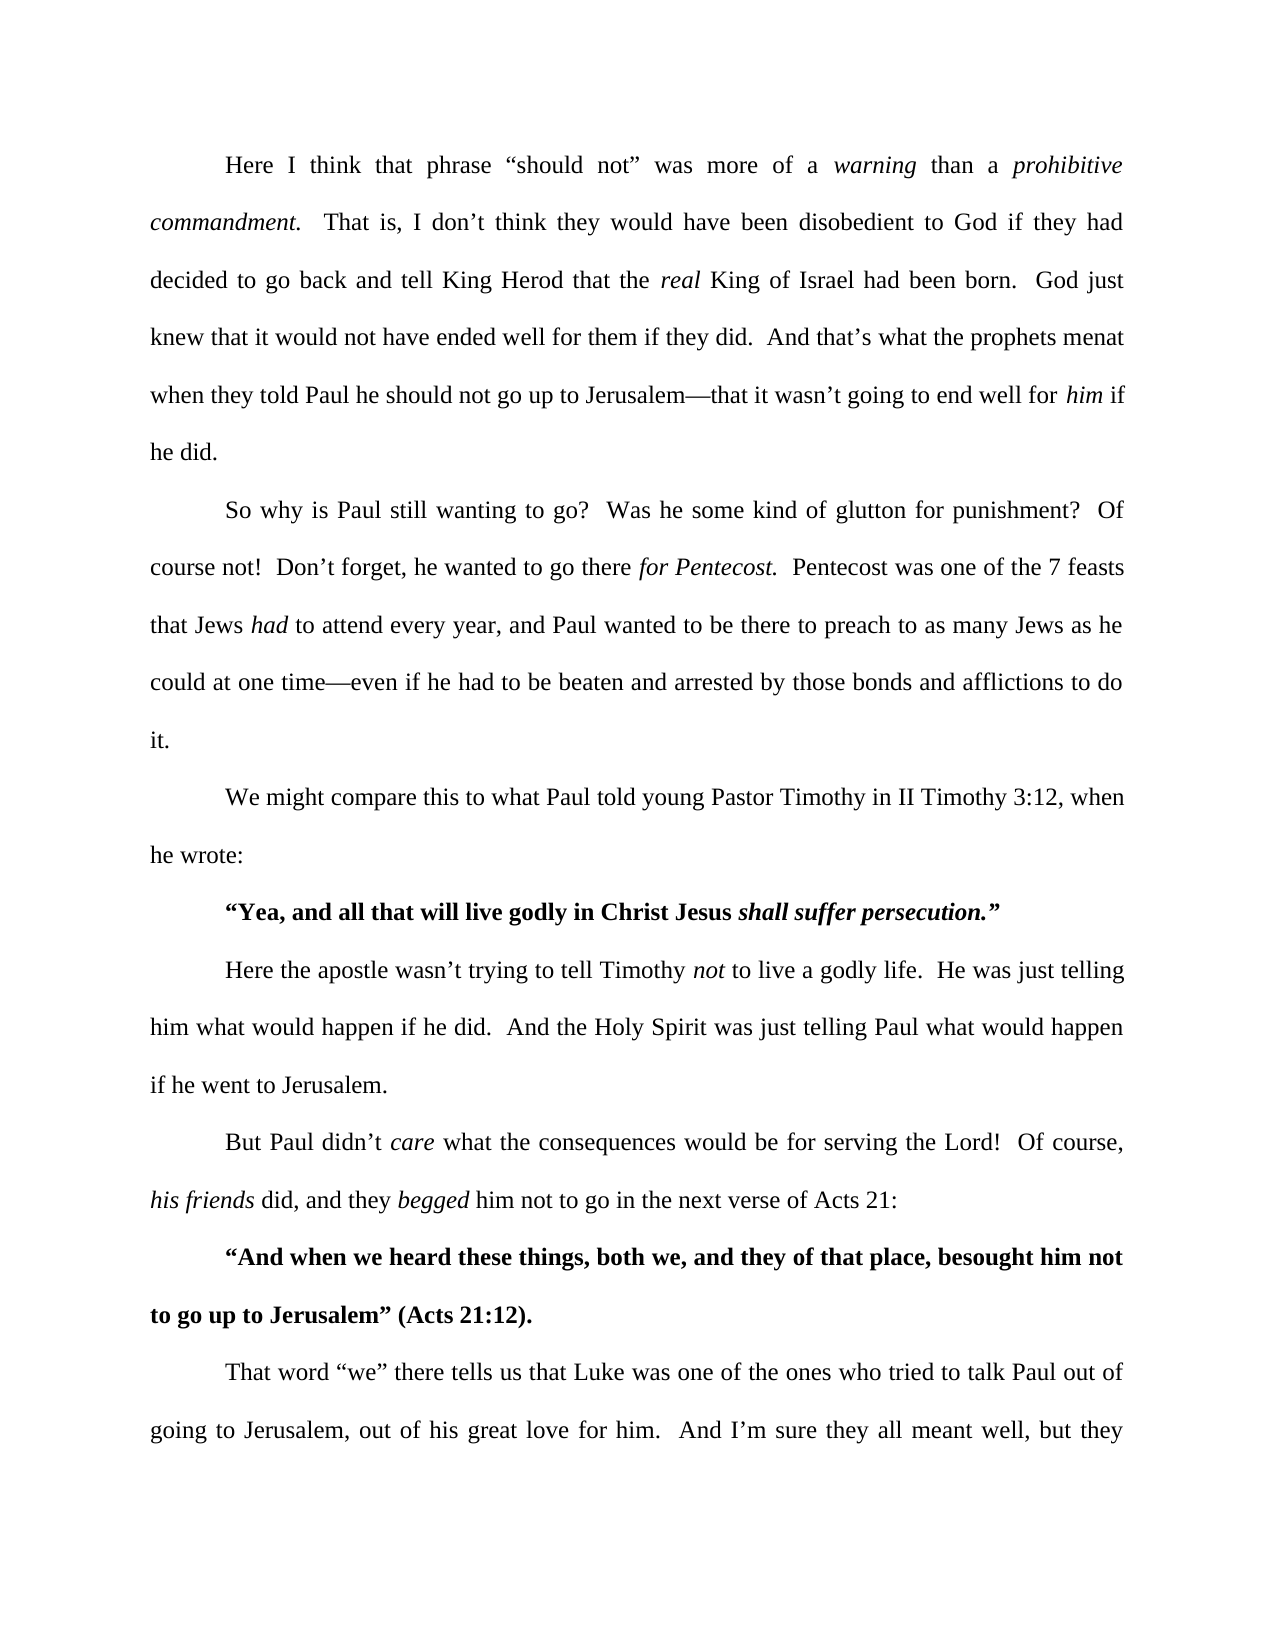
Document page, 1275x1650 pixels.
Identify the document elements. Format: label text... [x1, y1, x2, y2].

text Here I think that phrase “should not” was more of a warning than a prohibitive commandment. That is, I don’t think they would have been disobedient to God if they had decided to go back and tell King Herod that the real King of Israel had been born. God just knew that it would not have ended well for them if they did. And that’s what the prophets menat when they told Paul he should not go up to Jerusalem—that it wasn’t going to end well for him if he did. [150, 150, 1125, 466]
text “Yea, and all that will live godly in Christ Jesus shall suffer persecution.” [150, 897, 1125, 926]
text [150, 1357, 1125, 1444]
text Here the apostle wasn’t trying to tell Timothy not to live a godly life. He was just telling him what would happen if he did. And the Holy Spirit was just telling Paul what would happen if he went to Jerusalem. [150, 955, 1125, 1099]
text We might compare this to what Paul told young Pastor Timothy in II Timothy 3:12, when he wrote: [150, 782, 1125, 869]
text “And when we heard these things, both we, and they of that place, besought him not to go up to Jerusalem” (Acts 21:12). [150, 1242, 1125, 1329]
text So why is Paul still wanting to go? Was he some kind of glutton for punishment? Of course not! Don’t forget, he wanted to go there for Pentecost. Pentecost was one of the 7 feasts that Jews had to attend every year, and Paul wanted to be there to preach to as many Jews as he could at one time—even if he had to be beaten and arrested by those bonds and afflictions to do it. [150, 495, 1125, 754]
text But Paul didn’t care what the consequences would be for serving the Lord! Of course, his friends did, and they begged him not to go in the next verse of Acts 21: [150, 1127, 1125, 1214]
